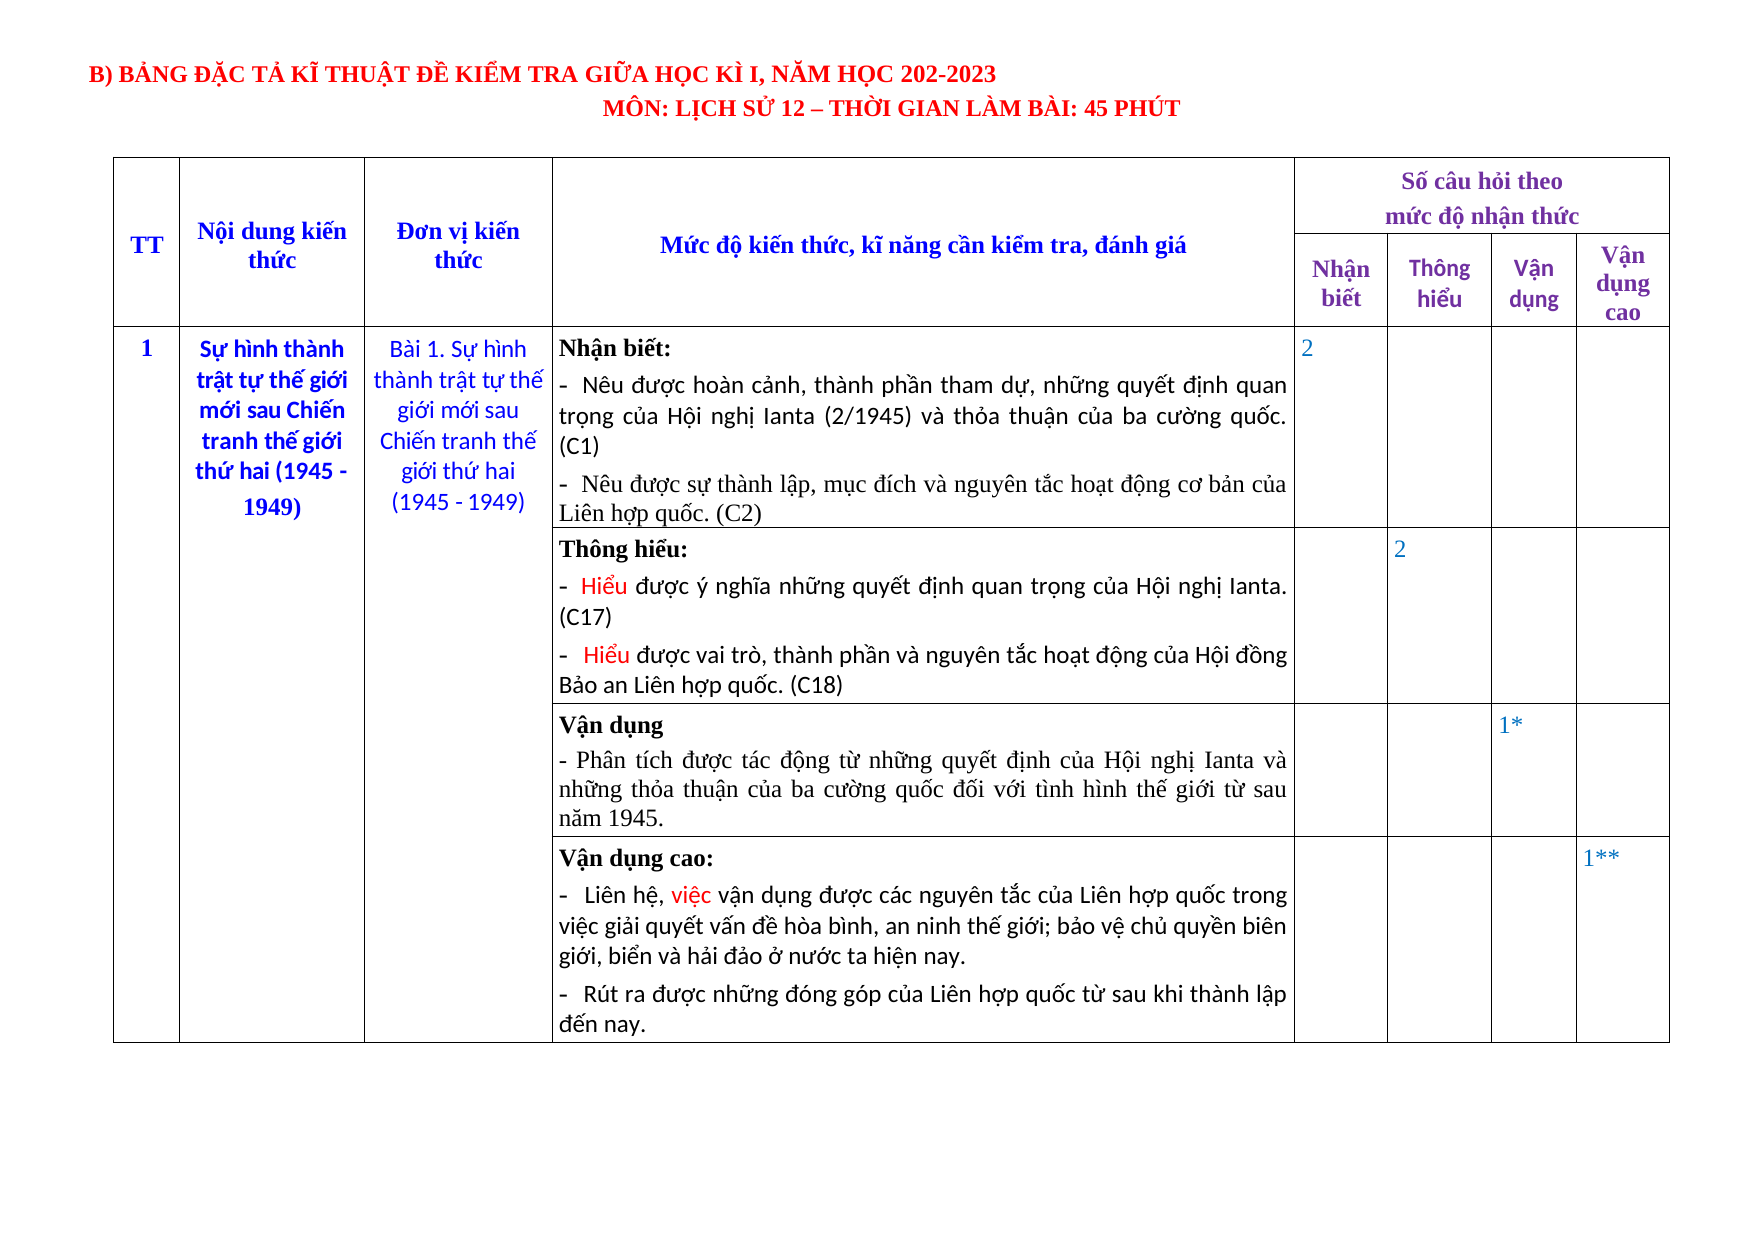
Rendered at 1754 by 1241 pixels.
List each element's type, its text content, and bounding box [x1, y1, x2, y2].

table_cell [1295, 837, 1387, 1042]
table_cell [1492, 837, 1576, 1042]
table_cell [1577, 704, 1669, 836]
table_cell [1388, 327, 1491, 527]
table_cell Nhận biết [1295, 234, 1387, 326]
table_header Số câu hỏi theo mức độ nhận thức [1295, 158, 1669, 232]
table_cell Nhận biết: Nêu được hoàn cảnh, thành phần tham dự, những quyết định quan trọng của Hội nghị Ianta (2/1945) và thỏa thuận của ba cường quốc. (C1) Nêu được sự thành lập, mục đích và nguyên tắc hoạt động cơ bản của Liên hợp quốc. (C2) [553, 327, 1294, 527]
table_cell Thông hiểu [1388, 234, 1491, 326]
table_cell Vận dụng cao: Liên hệ, việc vận dụng được các nguyên tắc của Liên hợp quốc trong việc giải quyết vấn đề hòa bình, an ninh thế giới; bảo vệ chủ quyền biên giới, biển và hải đảo ở nước ta hiện nay. Rút ra được những đóng góp của Liên hợp quốc từ sau khi thành lập đến nay. [553, 837, 1294, 1042]
table_cell Sự hình thành trật tự thế giới mới sau Chiến tranh thế giới thứ hai (1945 - 1949) [180, 327, 364, 1042]
table_cell 1** [1577, 837, 1669, 1042]
table_cell 1* [1492, 704, 1576, 836]
table_cell Vận dụng [1492, 234, 1576, 326]
table_header Nội dung kiến thức [180, 158, 364, 326]
table_header Mức độ kiến thức, kĩ năng cần kiểm tra, đánh giá [553, 158, 1294, 326]
table_cell Vận dụng - Phân tích được tác động từ những quyết định của Hội nghị Ianta và những thỏa thuận của ba cường quốc đối với tình hình thế giới từ sau năm 1945. [553, 704, 1294, 836]
table_cell [1577, 327, 1669, 527]
table_cell 2 [1295, 327, 1387, 527]
table_header TT [114, 158, 179, 326]
table_cell [1388, 837, 1491, 1042]
table_cell Thông hiểu: Hiểu được ý nghĩa những quyết định quan trọng của Hội nghị Ianta. (C17) Hiểu được vai trò, thành phần và nguyên tắc hoạt động của Hội đồng Bảo an Liên hợp quốc. (C18) [553, 528, 1294, 703]
table_cell Vận dụng cao [1577, 234, 1669, 326]
table_cell [1388, 704, 1491, 836]
table_cell Bài 1. Sự hình thành trật tự thế giới mới sau Chiến tranh thế giới thứ hai (1945 - 1949) [365, 327, 552, 1042]
table_cell [1295, 528, 1387, 703]
text B) BẢNG ĐẶC TẢ KĨ THUẬT ĐỀ KIỂM TRA GIỮA HỌC KÌ I, NĂM HỌC 202-2023 [89, 59, 1695, 88]
table_cell 2 [1388, 528, 1491, 703]
table_header Đơn vị kiến thức [365, 158, 552, 326]
table_cell [1295, 704, 1387, 836]
text MÔN: LỊCH SỬ 12 – THỜI GIAN LÀM BÀI: 45 PHÚT [89, 94, 1695, 122]
table_cell 1 [114, 327, 179, 1042]
table_cell [1492, 528, 1576, 703]
table_cell [1577, 528, 1669, 703]
table_cell [1492, 327, 1576, 527]
